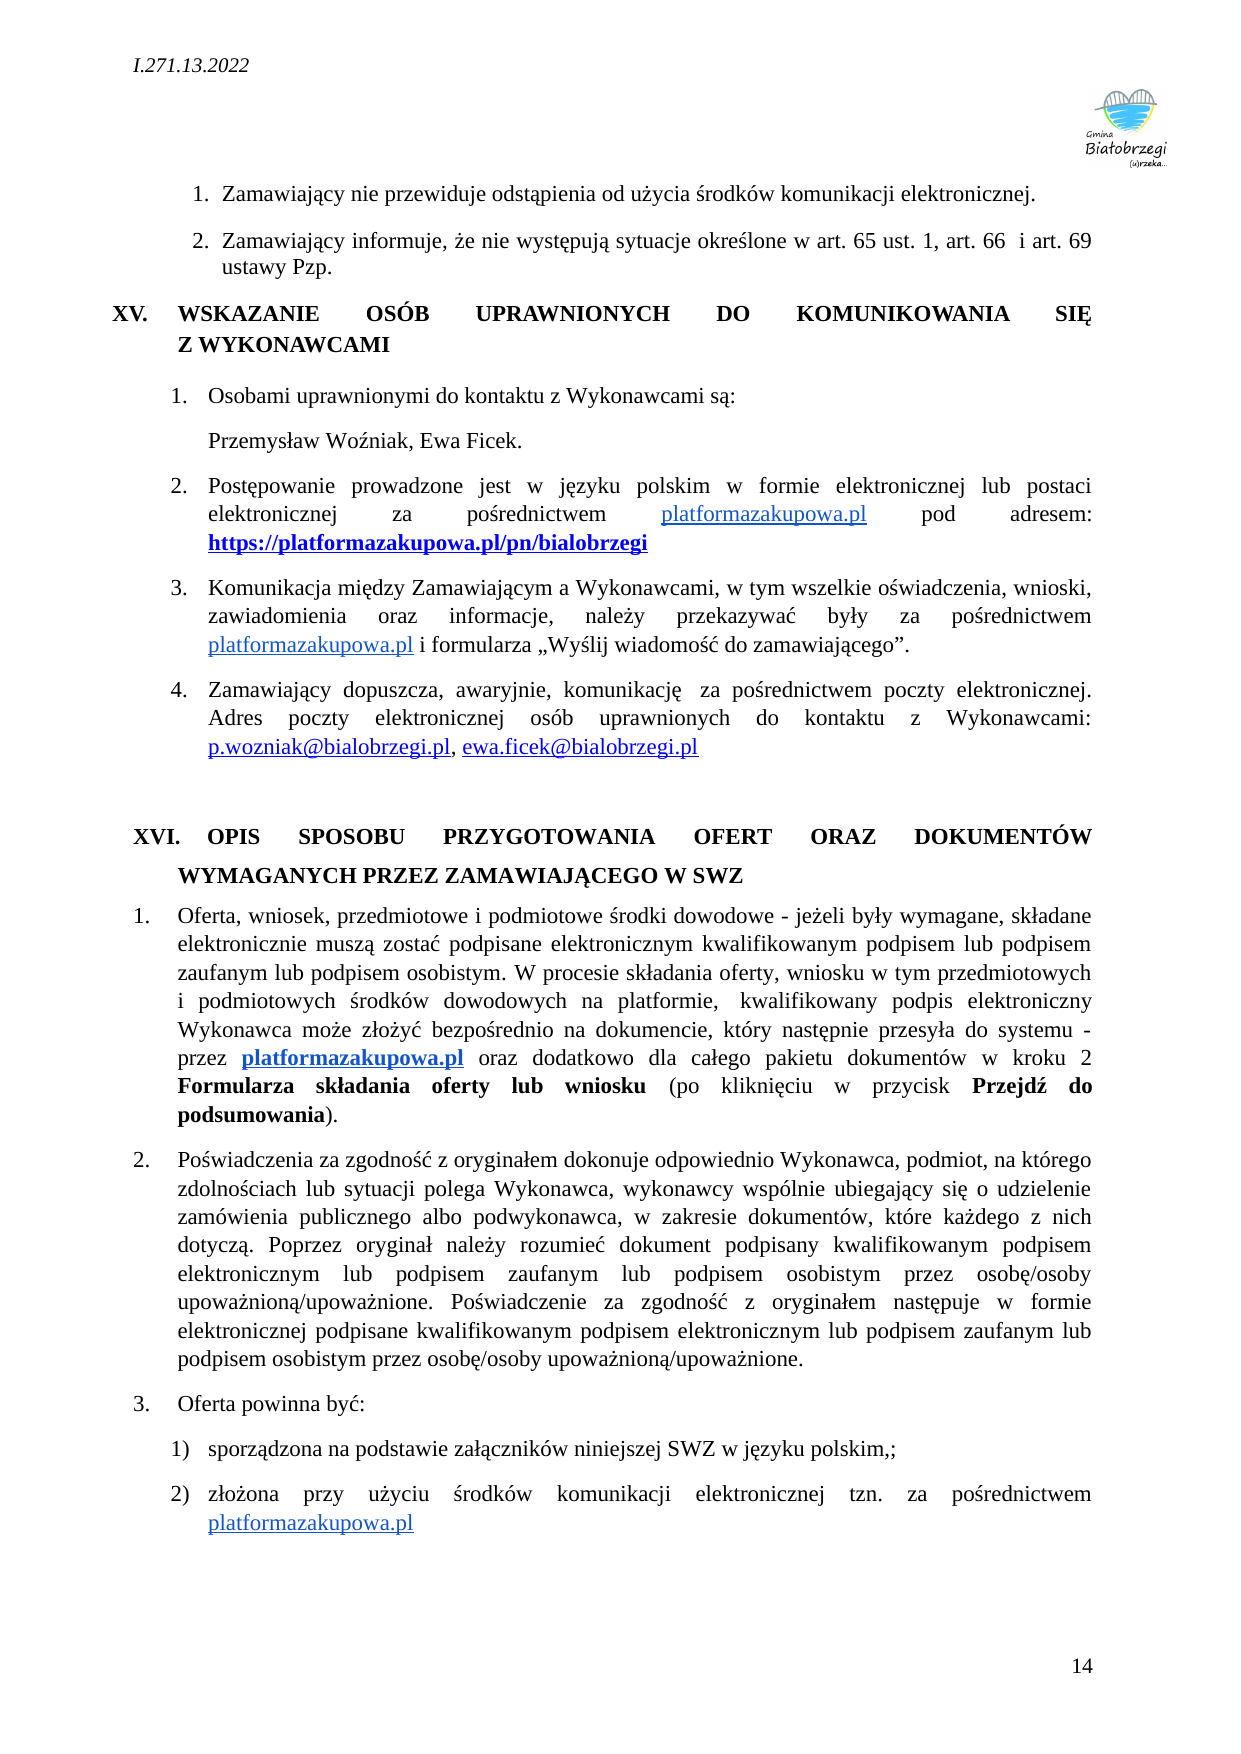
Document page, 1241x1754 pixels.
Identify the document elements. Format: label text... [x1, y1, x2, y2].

list OPIS SPOSOBU PRZYGOTOWANIA OFERT ORAZ DOKUMENTÓW WYMAGANYCH PRZEZ ZAMAWIAJĄCEGO W SWZ [133, 823, 1093, 889]
list Postępowanie prowadzone jest w języku polskim w formie elektronicznej lub postaci elektronicznej za pośrednictwem platformazakupowa.pl pod adresem: https://platformazakupowa.pl/pn/bialobrzegi [170, 472, 1093, 555]
list Zamawiający nie przewiduje odstąpienia od użycia środków komunikacji elektronicznej. [192, 180, 1093, 206]
list WSKAZANIE OSÓB UPRAWNIONYCH DO KOMUNIKOWANIA SIĘ Z WYKONAWCAMI [148, 301, 1093, 357]
list Poświadczenia za zgodność z oryginałem dokonuje odpowiednio Wykonawca, podmiot, na którego zdolnościach lub sytuacji polega Wykonawca, wykonawcy wspólnie ubiegający się o udzielenie zamówienia publicznego albo podwykonawca, w zakresie dokumentów, które każdego z nich dotyczą. Poprzez oryginał należy rozumieć dokument podpisany kwalifikowanym podpisem elektronicznym lub podpisem zaufanym lub podpisem osobistym przez osobę/osoby upoważnioną/upoważnione. Poświadczenie za zgodność z oryginałem następuje w formie elektronicznej podpisane kwalifikowanym podpisem elektronicznym lub podpisem zaufanym lub podpisem osobistym przez osobę/osoby upoważnioną/upoważnione. [133, 1146, 1093, 1372]
list Zamawiający informuje, że nie występują sytuacje określone w art. 65 ust. 1, art. 66 i art. 69 ustawy Pzp. [192, 227, 1093, 280]
list Oferta powinna być: [133, 1390, 1093, 1417]
list Oferta, wniosek, przedmiotowe i podmiotowe środki dowodowe - jeżeli były wymagane, składane elektronicznie muszą zostać podpisane elektronicznym kwalifikowanym podpisem lub podpisem zaufanym lub podpisem osobistym. W procesie składania oferty, wniosku w tym przedmiotowych i podmiotowych środków dowodowych na platformie, kwalifikowany podpis elektroniczny Wykonawca może złożyć bezpośrednio na dokumencie, który następnie przesyła do systemu - przez platformazakupowa.pl oraz dodatkowo dla całego pakietu dokumentów w kroku 2 Formularza składania oferty lub wniosku (po kliknięciu w przycisk Przejdź do podsumowania). [133, 902, 1093, 1127]
list Zamawiający dopuszcza, awaryjnie, komunikację za pośrednictwem poczty elektronicznej. Adres poczty elektronicznej osób uprawnionych do kontaktu z Wykonawcami: p.wozniak@bialobrzegi.pl, ewa.ficek@bialobrzegi.pl [170, 676, 1093, 759]
picture [1086, 89, 1167, 168]
text Przemysław Woźniak, Ewa Ficek. [208, 427, 1093, 453]
list Komunikacja między Zamawiającym a Wykonawcami, w tym wszelkie oświadczenia, wnioski, zawiadomienia oraz informacje, należy przekazywać były za pośrednictwem platformazakupowa.pl i formularza „Wyślij wiadomość do zamawiającego”. [170, 574, 1093, 657]
list sporządzona na podstawie załączników niniejszej SWZ w języku polskim,; [170, 1435, 1093, 1462]
list Osobami uprawnionymi do kontaktu z Wykonawcami są: [170, 382, 1093, 408]
list złożona przy użyciu środków komunikacji elektronicznej tzn. za pośrednictwem platformazakupowa.pl [170, 1481, 1093, 1535]
